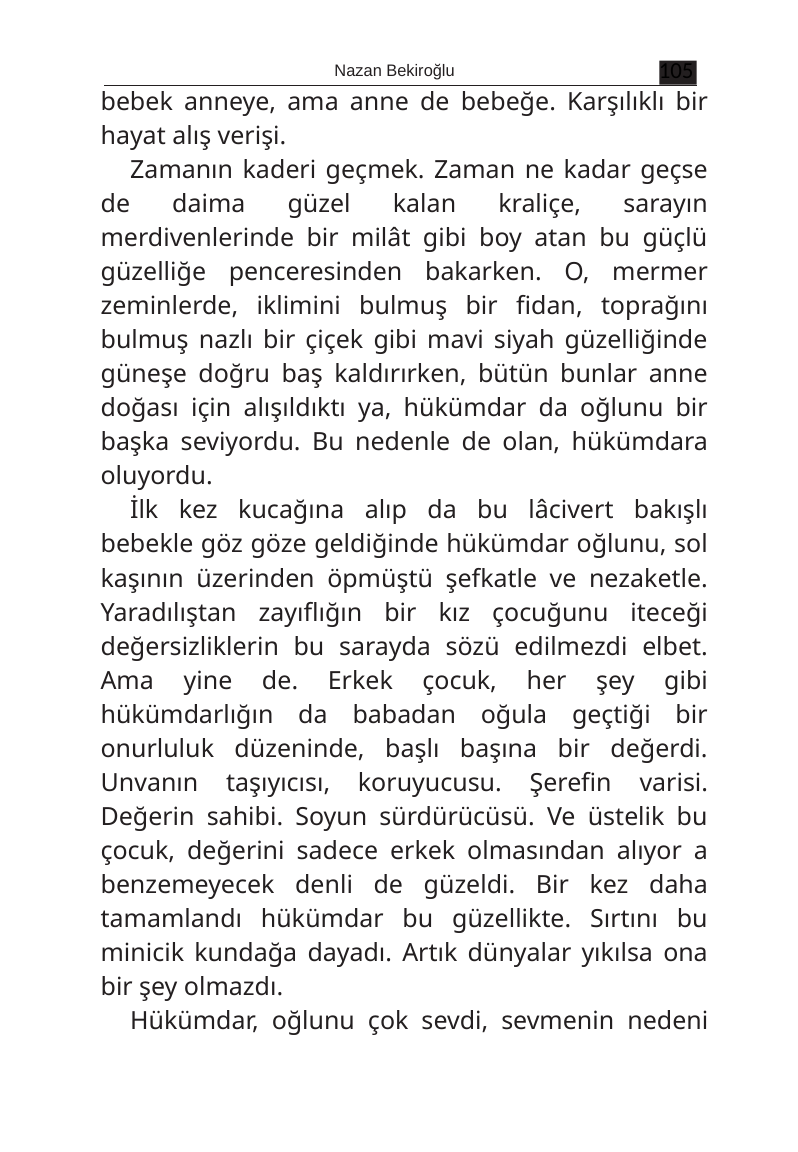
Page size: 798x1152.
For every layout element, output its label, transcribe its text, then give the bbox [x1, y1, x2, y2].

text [100, 1003, 708, 1037]
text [100, 83, 708, 151]
text Zamanın kaderi geçmek. Zaman ne kadar geçse de daima güzel kalan kraliçe, sarayın merdivenlerinde bir milât gibi boy atan bu güçlü güzelliğe penceresinden bakarken. O, mermer zeminlerde, iklimini bulmuş bir fidan, toprağını bulmuş nazlı bir çiçek gibi mavi siyah güzelliğinde güneşe doğru baş kaldırırken, bütün bunlar anne doğası için alışıldıktı ya, hükümdar da oğlunu bir başka seviyordu. Bu nedenle de olan, hükümdara oluyordu. [100, 151, 708, 492]
text İlk kez kucağına alıp da bu lâcivert bakışlı bebekle göz göze geldiğinde hükümdar oğlunu, sol kaşının üzerinden öpmüştü şefkatle ve nezaketle. Yaradılıştan zayıflığın bir kız çocuğunu iteceği değersizliklerin bu sarayda sözü edilmezdi elbet. Ama yine de. Erkek çocuk, her şey gibi hükümdarlığın da babadan oğula geçtiği bir onurluluk düzeninde, başlı başına bir değerdi. Unvanın taşıyıcısı, koruyucusu. Şerefin varisi. Değerin sahibi. Soyun sürdürücüsü. Ve üstelik bu çocuk, değerini sadece erkek olmasından alıyor a benzemeyecek denli de güzeldi. Bir kez daha tamamlandı hükümdar bu güzellikte. Sırtını bu minicik kundağa dayadı. Artık dünyalar yıkılsa ona bir şey olmazdı. [100, 492, 708, 1003]
